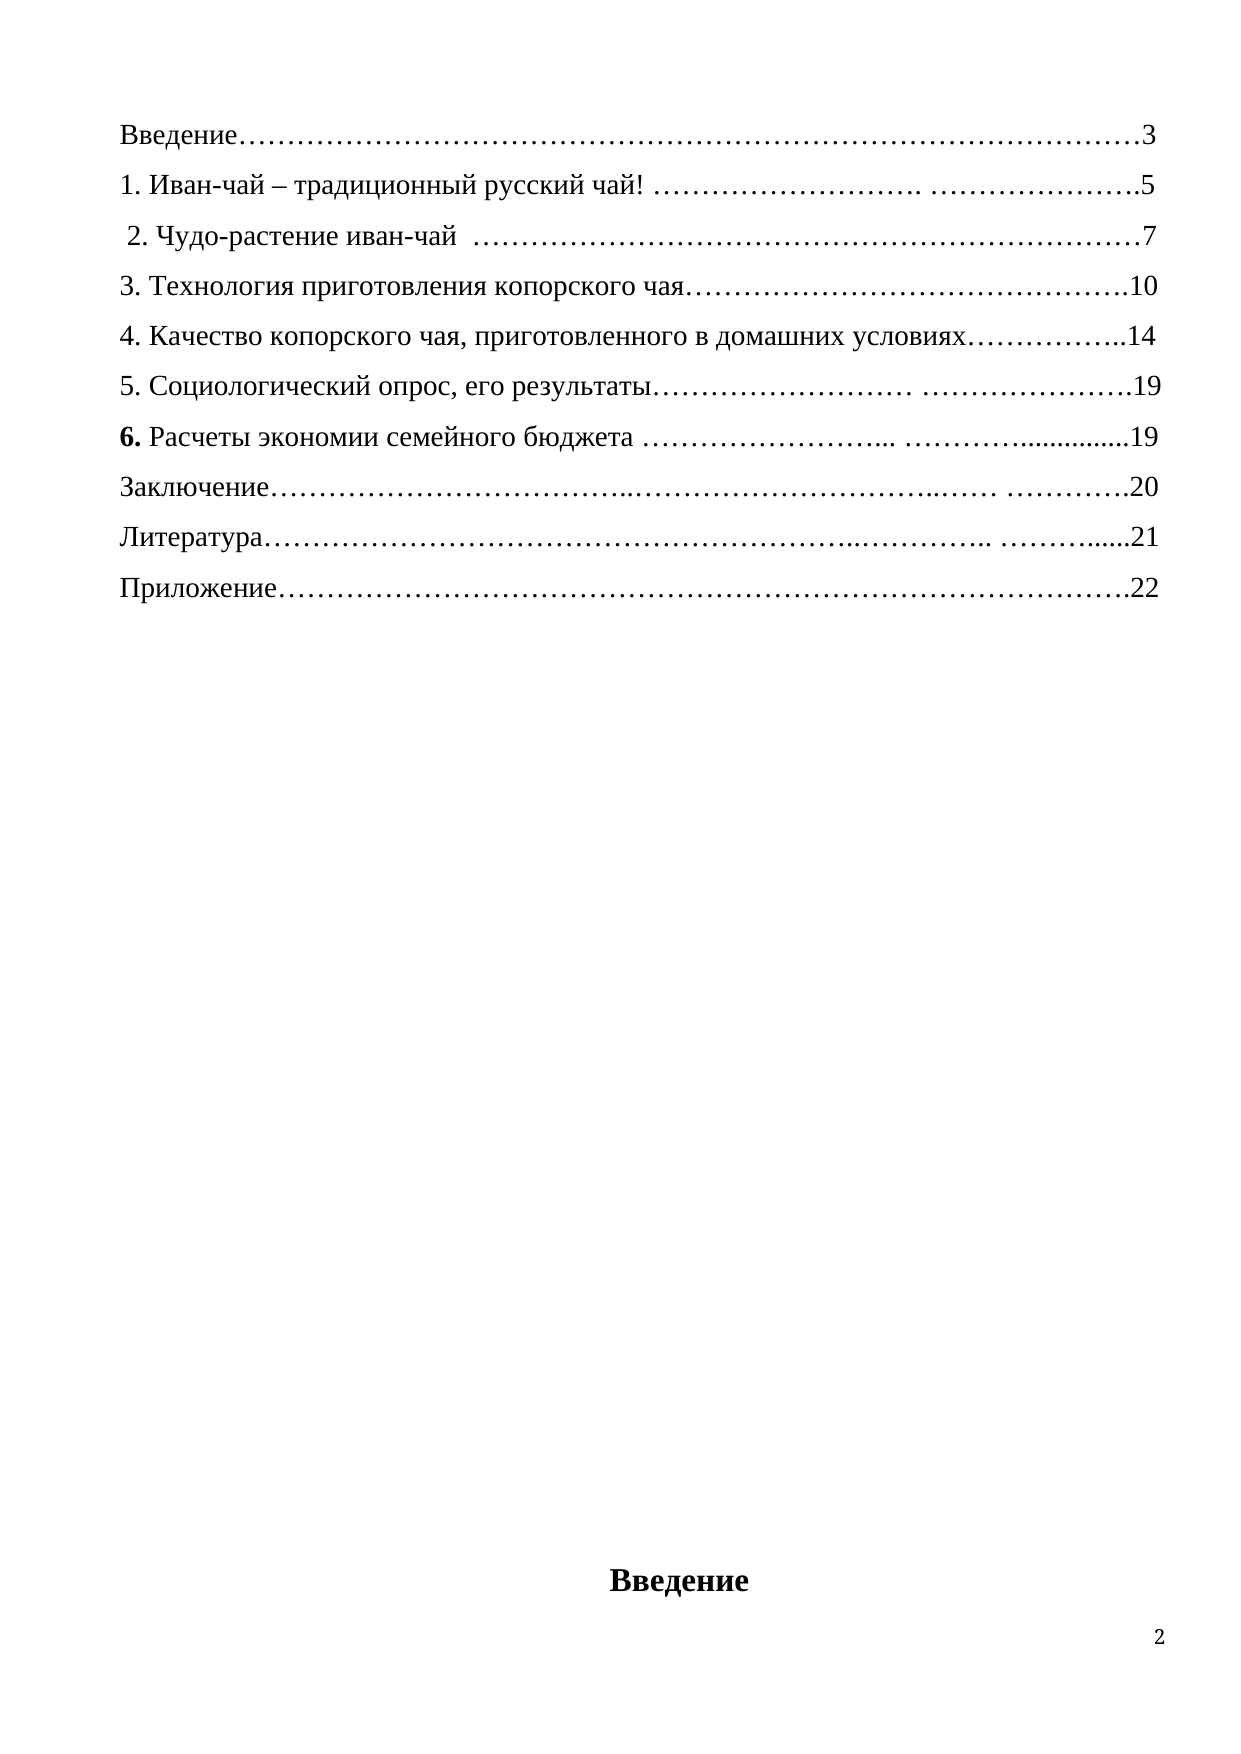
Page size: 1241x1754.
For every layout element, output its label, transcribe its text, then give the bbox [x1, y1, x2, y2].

text Введение…………………………………………………………………………………3 [104, 117, 1165, 151]
text 6. Расчеты экономии семейного бюджета ……………………... …………...............19 [104, 419, 1165, 452]
text 3. Технология приготовления копорского чая……………………………………….10 [104, 268, 1165, 301]
text 5. Социологический опрос, его результаты……………………… ………………….19 [104, 368, 1165, 402]
text Введение [75, 1560, 1165, 1598]
text 2. Чудо-растение иван-чай ……………………………………………………………7 [104, 218, 1165, 251]
text Приложение…………………………………………………………………………….22 [104, 570, 1165, 603]
text 4. Качество копорского чая, приготовленного в домашних условиях……………..14 [104, 318, 1165, 352]
text 1. Иван-чай – традиционный русский чай! ………………………. ………………….5 [104, 167, 1165, 201]
text Заключение………………………………..…………………………..…… ………….20 [104, 469, 1165, 503]
text Литература……………………………………………………..………….. ………......21 [104, 519, 1165, 553]
